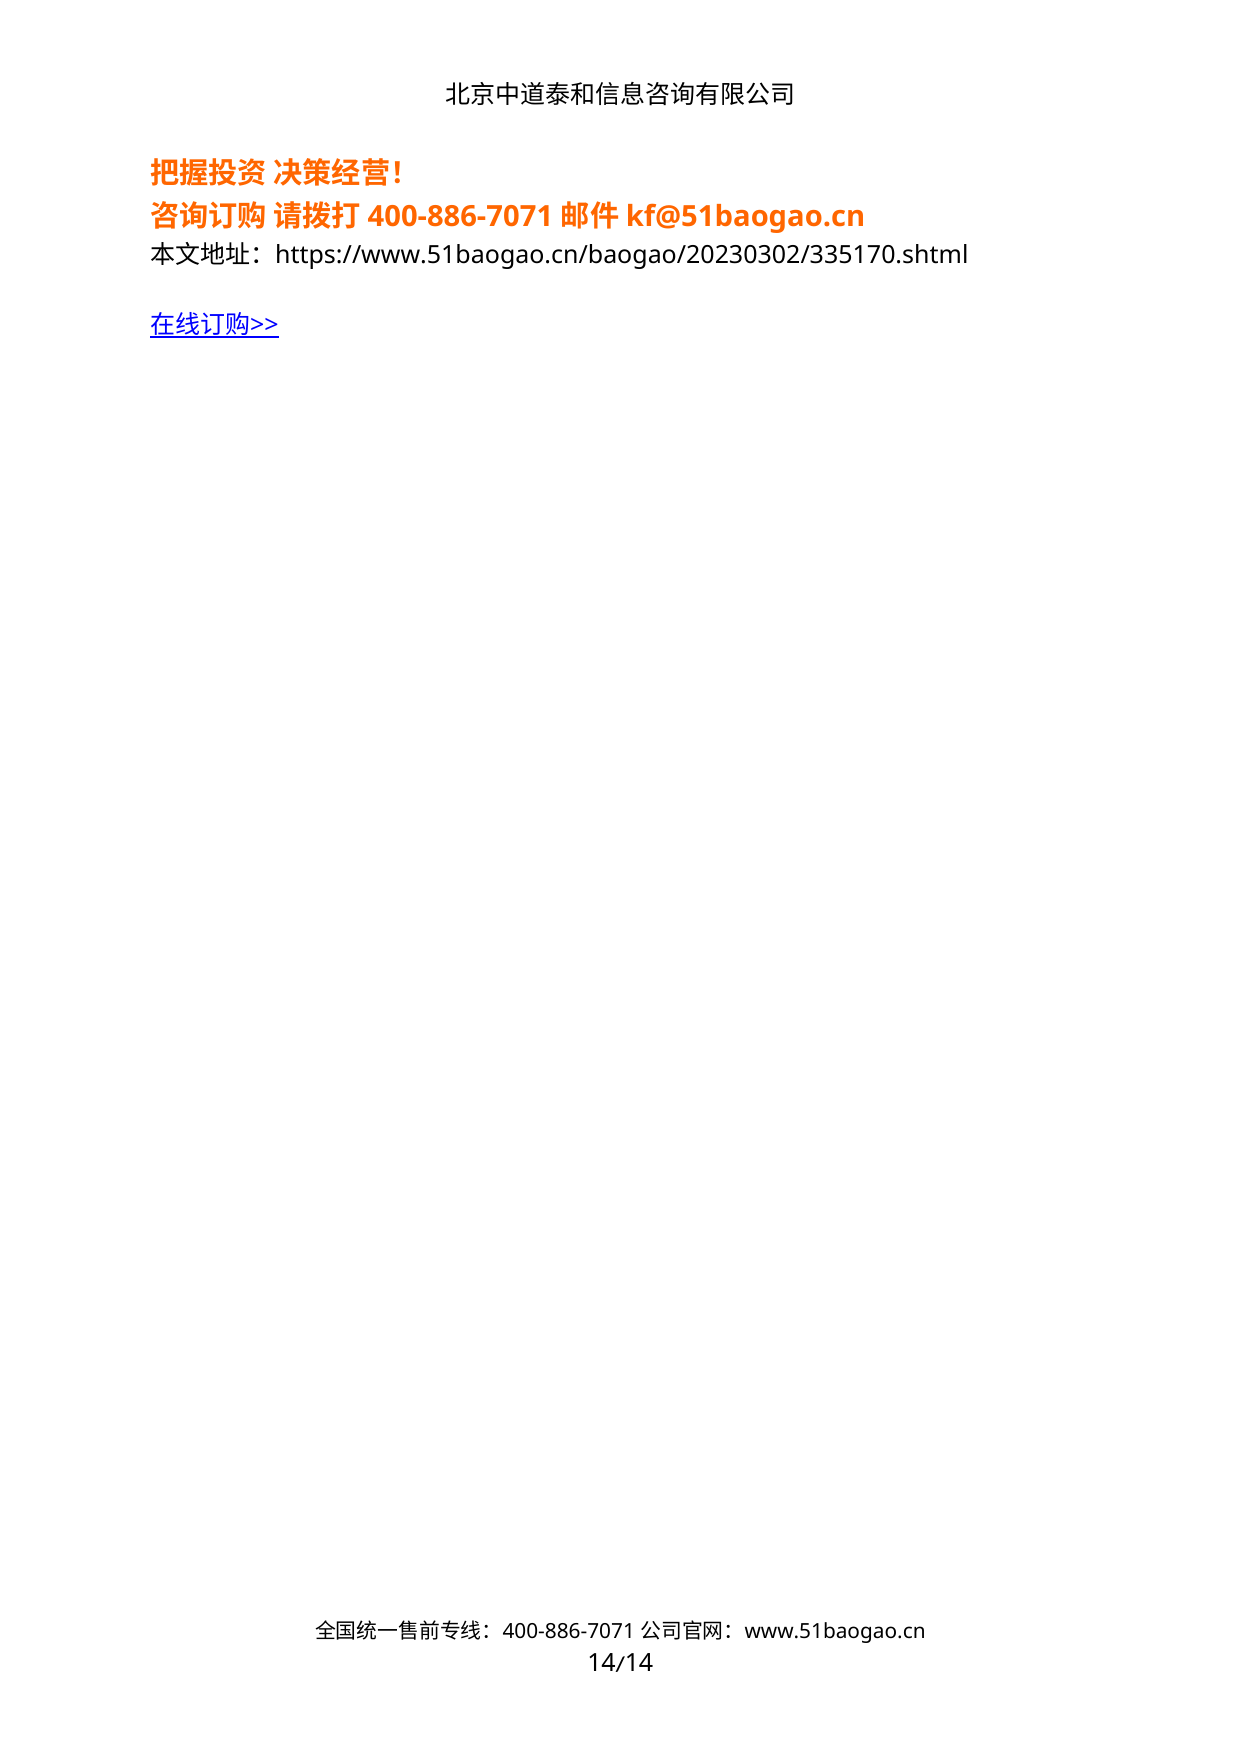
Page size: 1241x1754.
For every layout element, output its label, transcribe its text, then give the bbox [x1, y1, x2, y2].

text 在线订购>> [150, 271, 1090, 341]
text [150, 150, 1090, 271]
